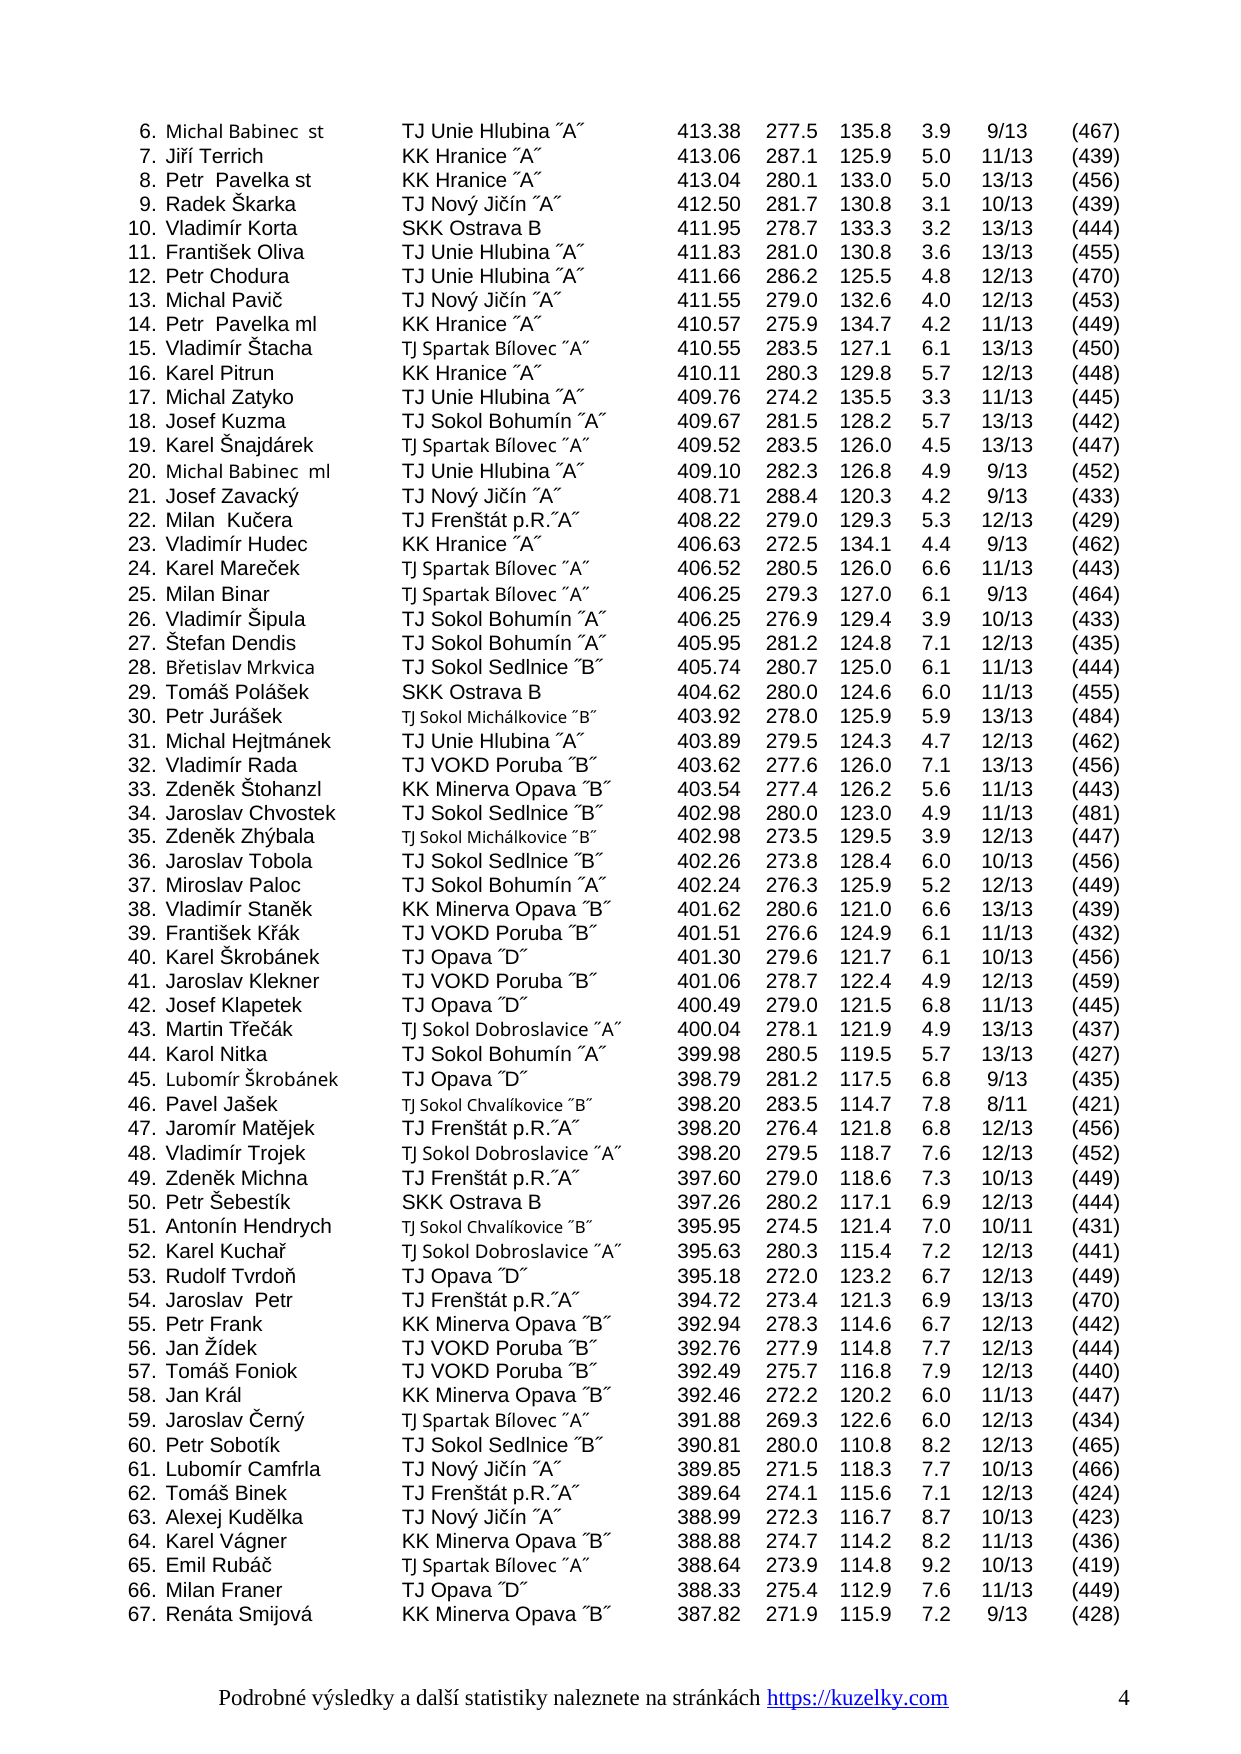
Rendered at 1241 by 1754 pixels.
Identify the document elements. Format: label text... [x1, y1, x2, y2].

text 39. František Křák TJ VOKD Poruba ˝B˝ 401.51 276.6 124.9 6.1 11/13 (432) [106, 921, 1134, 945]
text 42. Josef Klapetek TJ Opava ˝D˝ 400.49 279.0 121.5 6.8 11/13 (445) [106, 993, 1134, 1017]
text 41. Jaroslav Klekner TJ VOKD Poruba ˝B˝ 401.06 278.7 122.4 4.9 12/13 (459) [106, 969, 1134, 993]
text 33. Zdeněk Štohanzl KK Minerva Opava ˝B˝ 403.54 277.4 126.2 5.6 11/13 (443) [106, 776, 1134, 800]
text 47. Jaromír Matějek TJ Frenštát p.R.˝A˝ 398.20 276.4 121.8 6.8 12/13 (456) [106, 1116, 1134, 1140]
text 34. Jaroslav Chvostek TJ Sokol Sedlnice ˝B˝ 402.98 280.0 123.0 4.9 11/13 (481) [106, 800, 1134, 824]
text 18. Josef Kuzma TJ Sokol Bohumín ˝A˝ 409.67 281.5 128.2 5.7 13/13 (442) [106, 409, 1134, 433]
text 66. Milan Franer TJ Opava ˝D˝ 388.33 275.4 112.9 7.6 11/13 (449) [106, 1578, 1134, 1602]
text 51. Antonín Hendrych TJ Sokol Chvalíkovice ˝B˝ 395.95 274.5 121.4 7.0 10/11 (431) [106, 1213, 1134, 1238]
text 16. Karel Pitrun KK Hranice ˝A˝ 410.11 280.3 129.8 5.7 12/13 (448) [106, 361, 1134, 385]
text 26. Vladimír Šipula TJ Sokol Bohumín ˝A˝ 406.25 276.9 129.4 3.9 10/13 (433) [106, 607, 1134, 631]
text 37. Miroslav Paloc TJ Sokol Bohumín ˝A˝ 402.24 276.3 125.9 5.2 12/13 (449) [106, 873, 1134, 897]
text 24. Karel Mareček TJ Spartak Bílovec ˝A˝ 406.52 280.5 126.0 6.6 11/13 (443) [106, 556, 1134, 581]
text 14. Petr Pavelka ml KK Hranice ˝A˝ 410.57 275.9 134.7 4.2 11/13 (449) [106, 311, 1134, 335]
text 22. Milan Kučera TJ Frenštát p.R.˝A˝ 408.22 279.0 129.3 5.3 12/13 (429) [106, 508, 1134, 532]
text 40. Karel Škrobánek TJ Opava ˝D˝ 401.30 279.6 121.7 6.1 10/13 (456) [106, 945, 1134, 969]
text 63. Alexej Kudělka TJ Nový Jičín ˝A˝ 388.99 272.3 116.7 8.7 10/13 (423) [106, 1504, 1134, 1528]
text 30. Petr Jurášek TJ Sokol Michálkovice ˝B˝ 403.92 278.0 125.9 5.9 13/13 (484) [106, 704, 1134, 728]
text 6. Michal Babinec st TJ Unie Hlubina ˝A˝ 413.38 277.5 135.8 3.9 9/13 (467) [106, 118, 1134, 144]
text 20. Michal Babinec ml TJ Unie Hlubina ˝A˝ 409.10 282.3 126.8 4.9 9/13 (452) [106, 458, 1134, 484]
text 28. Břetislav Mrkvica TJ Sokol Sedlnice ˝B˝ 405.74 280.7 125.0 6.1 11/13 (444) [106, 654, 1134, 680]
text 44. Karol Nitka TJ Sokol Bohumín ˝A˝ 399.98 280.5 119.5 5.7 13/13 (427) [106, 1042, 1134, 1066]
text 59. Jaroslav Černý TJ Spartak Bílovec ˝A˝ 391.88 269.3 122.6 6.0 12/13 (434) [106, 1407, 1134, 1433]
text 8. Petr Pavelka st KK Hranice ˝A˝ 413.04 280.1 133.0 5.0 13/13 (456) [106, 168, 1134, 192]
text 45. Lubomír Škrobánek TJ Opava ˝D˝ 398.79 281.2 117.5 6.8 9/13 (435) [106, 1066, 1134, 1092]
text 56. Jan Žídek TJ VOKD Poruba ˝B˝ 392.76 277.9 114.8 7.7 12/13 (444) [106, 1335, 1134, 1359]
text 19. Karel Šnajdárek TJ Spartak Bílovec ˝A˝ 409.52 283.5 126.0 4.5 13/13 (447) [106, 433, 1134, 458]
text 12. Petr Chodura TJ Unie Hlubina ˝A˝ 411.66 286.2 125.5 4.8 12/13 (470) [106, 263, 1134, 287]
text 50. Petr Šebestík SKK Ostrava B 397.26 280.2 117.1 6.9 12/13 (444) [106, 1189, 1134, 1213]
text 60. Petr Sobotík TJ Sokol Sedlnice ˝B˝ 390.81 280.0 110.8 8.2 12/13 (465) [106, 1433, 1134, 1457]
text 61. Lubomír Camfrla TJ Nový Jičín ˝A˝ 389.85 271.5 118.3 7.7 10/13 (466) [106, 1457, 1134, 1481]
text 25. Milan Binar TJ Spartak Bílovec ˝A˝ 406.25 279.3 127.0 6.1 9/13 (464) [106, 581, 1134, 607]
text 55. Petr Frank KK Minerva Opava ˝B˝ 392.94 278.3 114.6 6.7 12/13 (442) [106, 1311, 1134, 1335]
text 64. Karel Vágner KK Minerva Opava ˝B˝ 388.88 274.7 114.2 8.2 11/13 (436) [106, 1528, 1134, 1552]
text 57. Tomáš Foniok TJ VOKD Poruba ˝B˝ 392.49 275.7 116.8 7.9 12/13 (440) [106, 1359, 1134, 1383]
text 53. Rudolf Tvrdoň TJ Opava ˝D˝ 395.18 272.0 123.2 6.7 12/13 (449) [106, 1263, 1134, 1287]
text 29. Tomáš Polášek SKK Ostrava B 404.62 280.0 124.6 6.0 11/13 (455) [106, 680, 1134, 704]
text 32. Vladimír Rada TJ VOKD Poruba ˝B˝ 403.62 277.6 126.0 7.1 13/13 (456) [106, 752, 1134, 776]
text 35. Zdeněk Zhýbala TJ Sokol Michálkovice ˝B˝ 402.98 273.5 129.5 3.9 12/13 (447) [106, 824, 1134, 849]
text 52. Karel Kuchař TJ Sokol Dobroslavice ˝A˝ 395.63 280.3 115.4 7.2 12/13 (441) [106, 1238, 1134, 1263]
text 58. Jan Král KK Minerva Opava ˝B˝ 392.46 272.2 120.2 6.0 11/13 (447) [106, 1383, 1134, 1407]
text 38. Vladimír Staněk KK Minerva Opava ˝B˝ 401.62 280.6 121.0 6.6 13/13 (439) [106, 897, 1134, 921]
text 23. Vladimír Hudec KK Hranice ˝A˝ 406.63 272.5 134.1 4.4 9/13 (462) [106, 532, 1134, 556]
text 21. Josef Zavacký TJ Nový Jičín ˝A˝ 408.71 288.4 120.3 4.2 9/13 (433) [106, 484, 1134, 508]
text 46. Pavel Jašek TJ Sokol Chvalíkovice ˝B˝ 398.20 283.5 114.7 7.8 8/11 (421) [106, 1092, 1134, 1116]
text 9. Radek Škarka TJ Nový Jičín ˝A˝ 412.50 281.7 130.8 3.1 10/13 (439) [106, 192, 1134, 216]
text 10. Vladimír Korta SKK Ostrava B 411.95 278.7 133.3 3.2 13/13 (444) [106, 216, 1134, 239]
text 27. Štefan Dendis TJ Sokol Bohumín ˝A˝ 405.95 281.2 124.8 7.1 12/13 (435) [106, 631, 1134, 654]
text 65. Emil Rubáč TJ Spartak Bílovec ˝A˝ 388.64 273.9 114.8 9.2 10/13 (419) [106, 1552, 1134, 1578]
text 54. Jaroslav Petr TJ Frenštát p.R.˝A˝ 394.72 273.4 121.3 6.9 13/13 (470) [106, 1287, 1134, 1311]
text 43. Martin Třečák TJ Sokol Dobroslavice ˝A˝ 400.04 278.1 121.9 4.9 13/13 (437) [106, 1017, 1134, 1042]
text 31. Michal Hejtmánek TJ Unie Hlubina ˝A˝ 403.89 279.5 124.3 4.7 12/13 (462) [106, 728, 1134, 752]
text 7. Jiří Terrich KK Hranice ˝A˝ 413.06 287.1 125.9 5.0 11/13 (439) [106, 144, 1134, 168]
text 49. Zdeněk Michna TJ Frenštát p.R.˝A˝ 397.60 279.0 118.6 7.3 10/13 (449) [106, 1166, 1134, 1189]
text 11. František Oliva TJ Unie Hlubina ˝A˝ 411.83 281.0 130.8 3.6 13/13 (455) [106, 239, 1134, 263]
text 13. Michal Pavič TJ Nový Jičín ˝A˝ 411.55 279.0 132.6 4.0 12/13 (453) [106, 287, 1134, 311]
text 36. Jaroslav Tobola TJ Sokol Sedlnice ˝B˝ 402.26 273.8 128.4 6.0 10/13 (456) [106, 849, 1134, 873]
text 17. Michal Zatyko TJ Unie Hlubina ˝A˝ 409.76 274.2 135.5 3.3 11/13 (445) [106, 385, 1134, 409]
text 15. Vladimír Štacha TJ Spartak Bílovec ˝A˝ 410.55 283.5 127.1 6.1 13/13 (450) [106, 335, 1134, 361]
text 48. Vladimír Trojek TJ Sokol Dobroslavice ˝A˝ 398.20 279.5 118.7 7.6 12/13 (452) [106, 1140, 1134, 1166]
text 62. Tomáš Binek TJ Frenštát p.R.˝A˝ 389.64 274.1 115.6 7.1 12/13 (424) [106, 1481, 1134, 1504]
text 67. Renáta Smijová KK Minerva Opava ˝B˝ 387.82 271.9 115.9 7.2 9/13 (428) [106, 1602, 1134, 1626]
